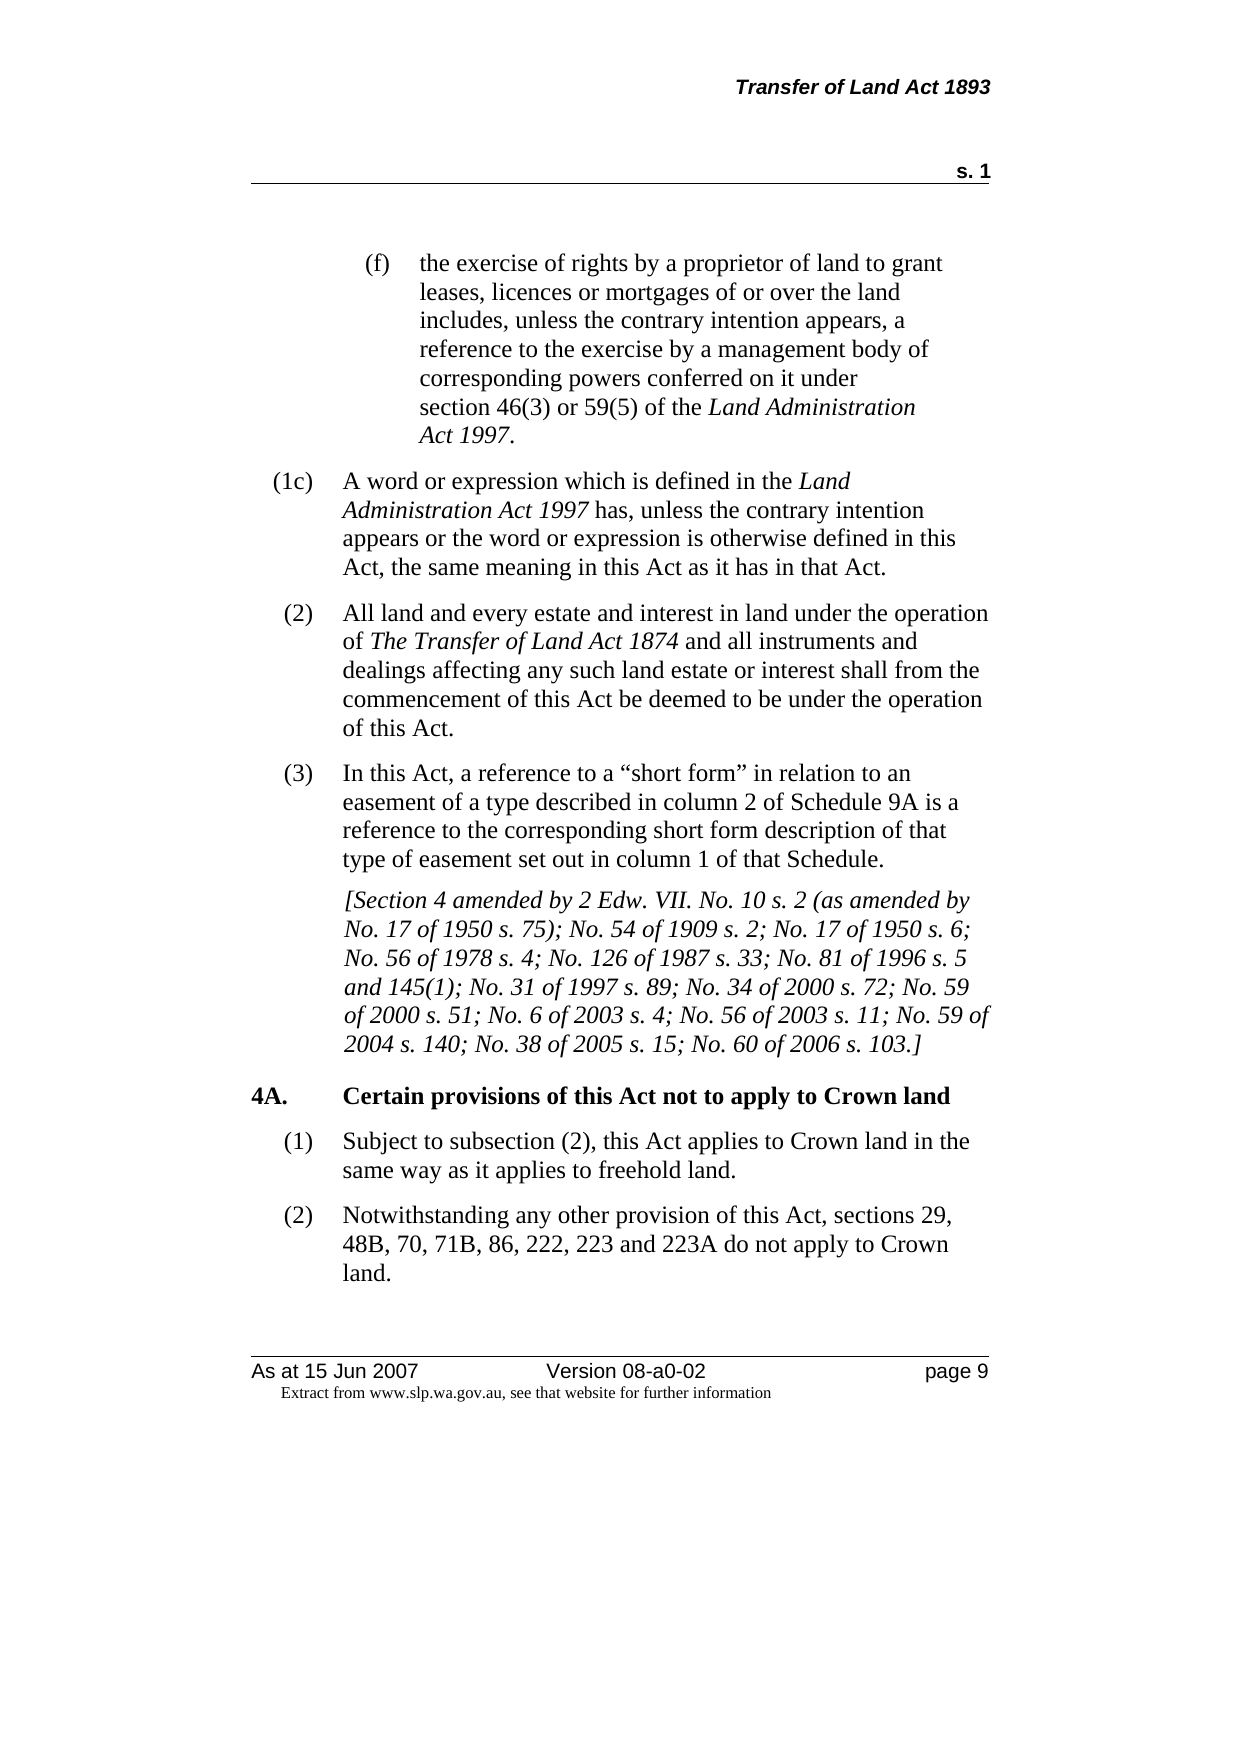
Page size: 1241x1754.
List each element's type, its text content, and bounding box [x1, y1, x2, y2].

text (2) All land and every estate and interest in land under the operation of The Transfer of Land Act 1874 and all instruments and dealings affecting any such land estate or interest shall from the commencement of this Act be deemed to be under the operation of this Act. [251, 598, 989, 741]
text (1) Subject to subsection (2), this Act applies to Crown land in the same way as it applies to freehold land. [251, 1126, 989, 1184]
text (2) Notwithstanding any other provision of this Act, sections 29, 48B, 70, 71B, 86, 222, 223 and 223A do not apply to Crown land. [251, 1201, 989, 1287]
subtitle 4A. Certain provisions of this Act not to apply to Crown land [251, 1081, 989, 1110]
text (3) In this Act, a reference to a “short form” in relation to an easement of a type described in column 2 of Schedule 9A is a reference to the corresponding short form description of that type of easement set out in column 1 of that Schedule. [251, 758, 989, 873]
text [Section 4 amended by 2 Edw. VII. No. 10 s. 2 (as amended by No. 17 of 1950 s. 75); No. 54 of 1909 s. 2; No. 17 of 1950 s. 6; No. 56 of 1978 s. 4; No. 126 of 1987 s. 33; No. 81 of 1996 s. 5 and 145(1); No. 31 of 1997 s. 89; No. 34 of 2000 s. 72; No. 59 of 2000 s. 51; No. 6 of 2003 s. 4; No. 56 of 2003 s. 11; No. 59 of 2004 s. 140; No. 38 of 2005 s. 15; No. 60 of 2006 s. 103.] [251, 886, 989, 1058]
text (1c) A word or expression which is defined in the Land Administration Act 1997 has, unless the contrary intention appears or the word or expression is otherwise defined in this Act, the same meaning in this Act as it has in that Act. [251, 466, 989, 581]
text (f) the exercise of rights by a proprietor of land to grant leases, licences or mortgages of or over the land includes, unless the contrary intention appears, a reference to the exercise by a management body of corresponding powers conferred on it under section 46(3) or 59(5) of the Land Administration Act 1997. [251, 248, 989, 449]
